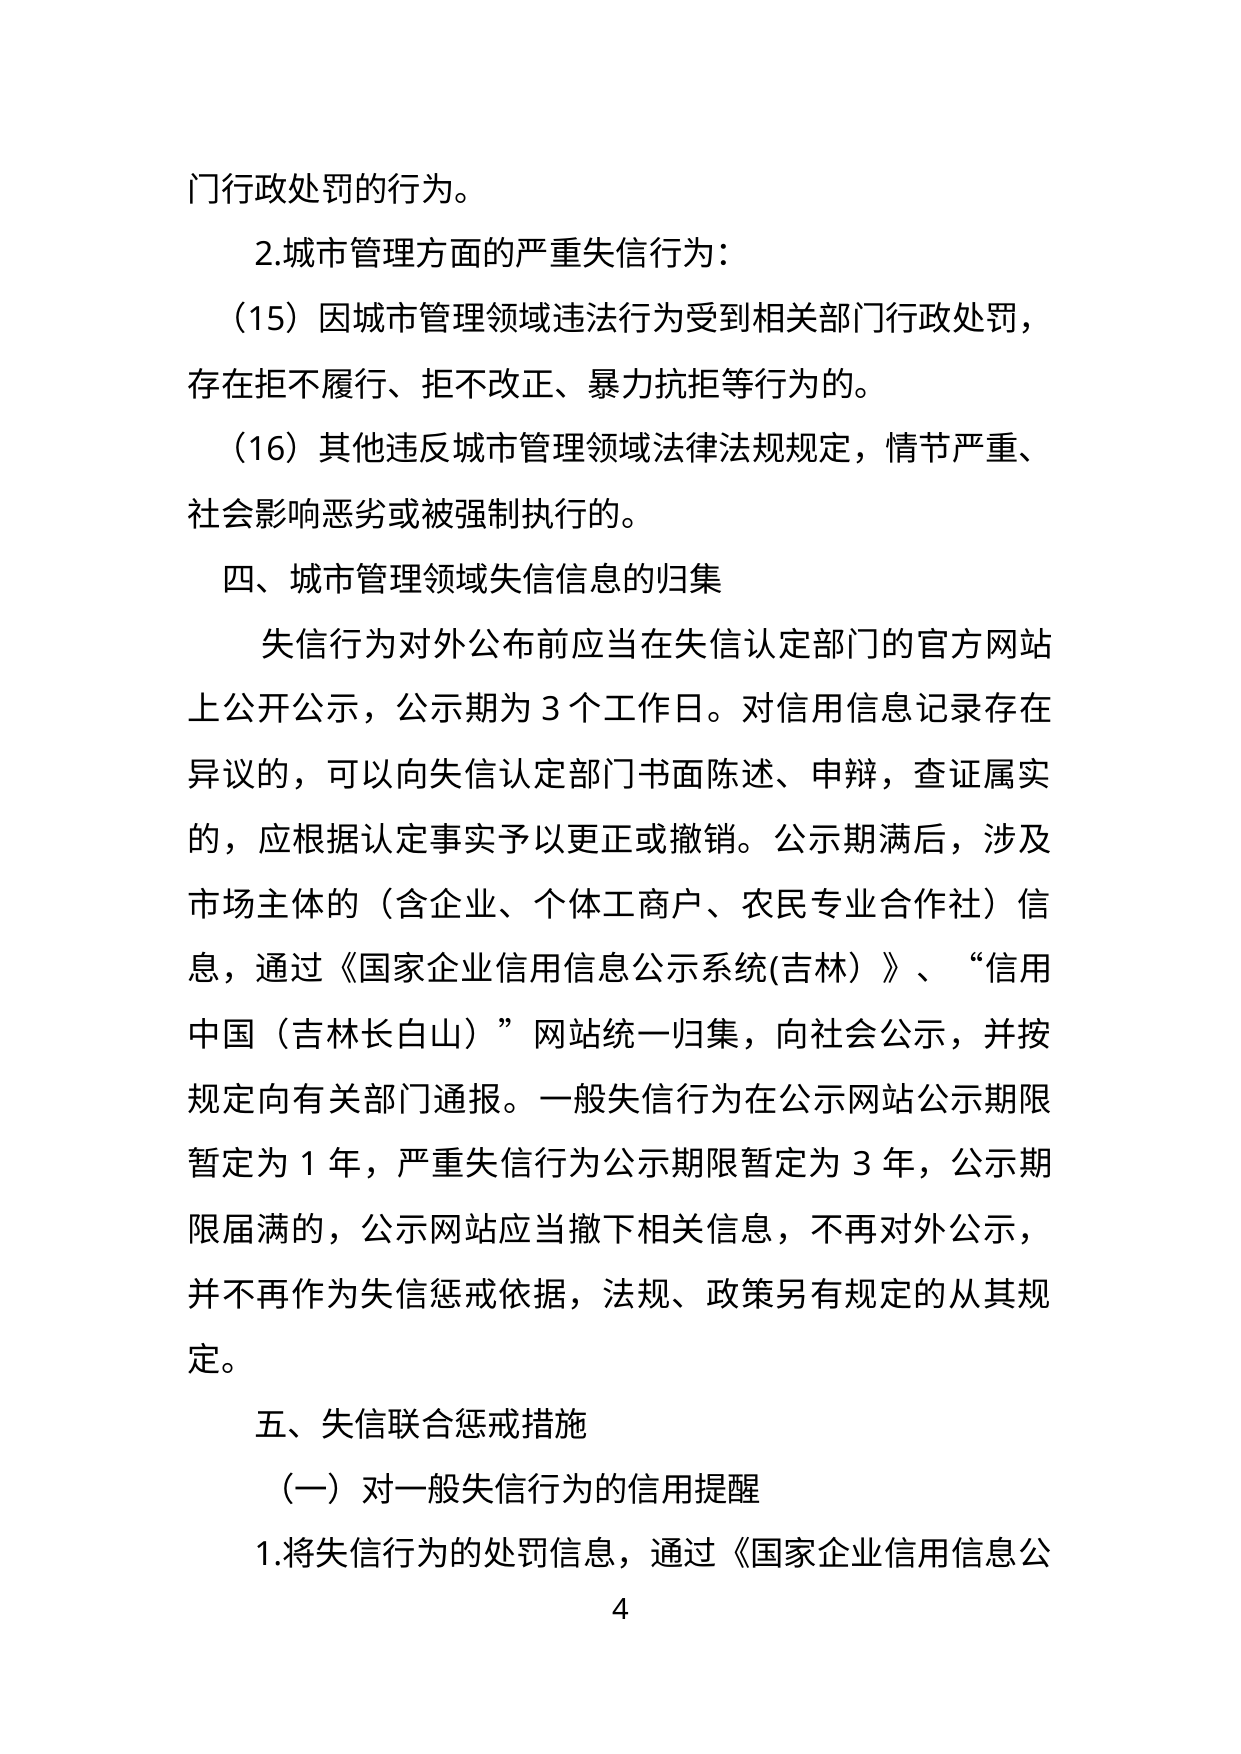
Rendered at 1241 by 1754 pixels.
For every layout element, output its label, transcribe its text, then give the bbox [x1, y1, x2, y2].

text （15）因城市管理领域违法行为受到相关部门行政处罚，存在拒不履行、拒不改正、暴力抗拒等行为的。 [187, 284, 1053, 414]
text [187, 1519, 1053, 1584]
text 2.城市管理方面的严重失信行为： [187, 219, 1053, 284]
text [187, 154, 1053, 219]
list 对一般失信行为的信用提醒 [187, 1454, 1053, 1519]
text 失信行为对外公布前应当在失信认定部门的官方网站上公开公示，公示期为3个工作日。对信用信息记录存在异议的，可以向失信认定部门书面陈述、申辩，查证属实的，应根据认定事实予以更正或撤销。公示期满后，涉及市场主体的（含企业、个体工商户、农民专业合作社）信息，通过《国家企业信用信息公示系统(吉林）》、“信用中国（吉林长白山）”网站统一归集，向社会公示，并按规定向有关部门通报。一般失信行为在公示网站公示期限暂定为 1 年，严重失信行为公示期限暂定为 3 年，公示期限届满的，公示网站应当撤下相关信息，不再对外公示，并不再作为失信惩戒依据，法规、政策另有规定的从其规定。 [187, 609, 1053, 1389]
list 失信联合惩戒措施 [254, 1389, 1053, 1454]
text （16）其他违反城市管理领域法律法规规定，情节严重、社会影响恶劣或被强制执行的。 [187, 414, 1053, 544]
text 四、城市管理领域失信信息的归集 [187, 544, 1053, 609]
